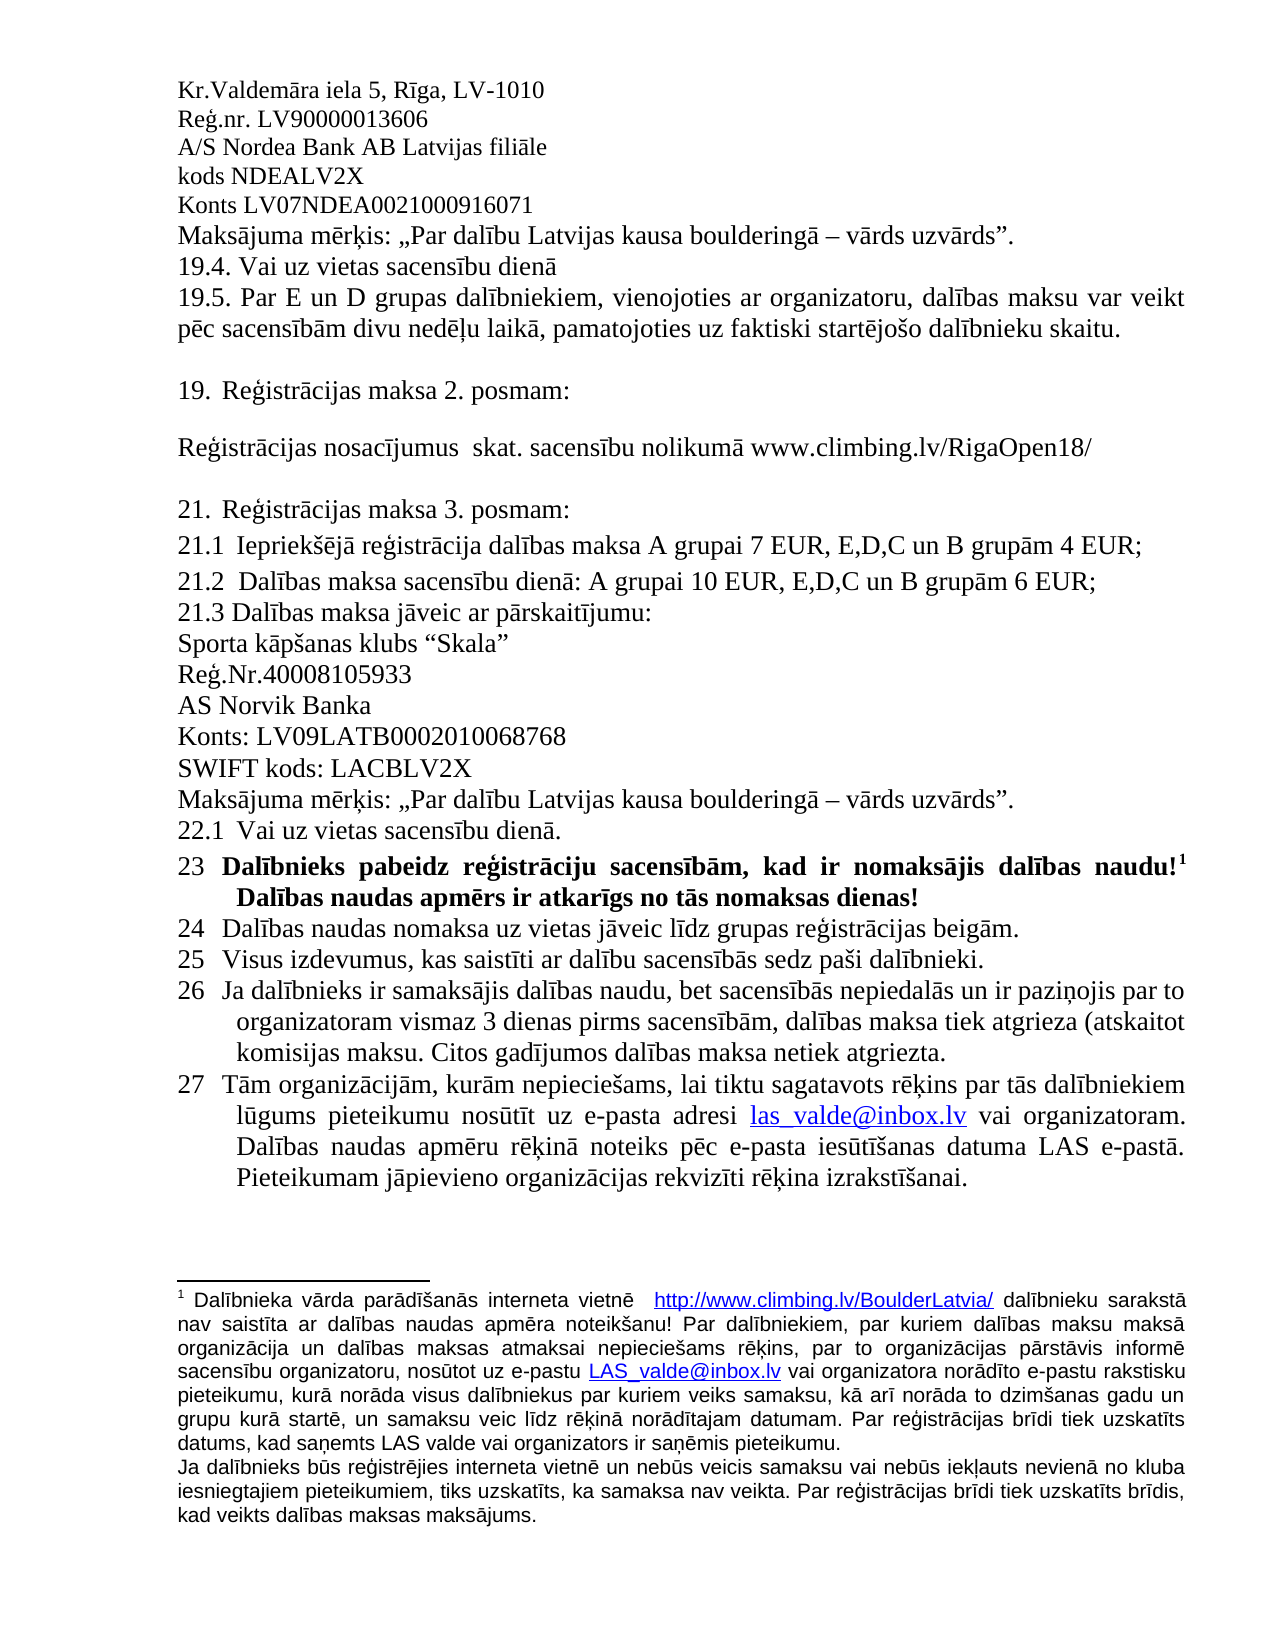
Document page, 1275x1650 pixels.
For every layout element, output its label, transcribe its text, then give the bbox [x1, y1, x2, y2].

list Iepriekšējā reģistrācija dalības maksa A grupai 7 EUR, E,D,C un B grupām 4 EUR; [177, 529, 1186, 560]
text 21.2 Dalības maksa sacensību dienā: A grupai 10 EUR, E,D,C un B grupām 6 EUR; [177, 565, 1186, 596]
text Maksājuma mērķis: „Par dalību Latvijas kausa boulderingā – vārds uzvārds”. [177, 783, 1186, 814]
list Dalībnieks pabeidz reģistrāciju sacensībām, kad ir nomaksājis dalības naudu! Dalības naudas apmērs ir atkarīgs no tās nomaksas dienas! [177, 850, 1186, 912]
text AS Norvik Banka [177, 689, 1186, 721]
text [177, 75, 1186, 250]
list Reģistrācijas maksa 3. posmam: [177, 493, 1186, 524]
list Reģistrācijas maksa 2. posmam: [177, 374, 1186, 406]
list Visus izdevumus, kas saistīti ar dalību sacensībās sedz paši dalībnieki. [177, 943, 1186, 974]
text Konts: LV09LATB0002010068768 [177, 721, 1186, 752]
text 19.4. Vai uz vietas sacensību dienā [177, 250, 1186, 281]
text Reģ.Nr.40008105933 [177, 658, 1186, 689]
text Sporta kāpšanas klubs “Skala” [177, 627, 1186, 658]
text Reģistrācijas nosacījumus skat. sacensību nolikumā www.climbing.lv/RigaOpen18/ [177, 431, 1186, 462]
list Tām organizācijām, kurām nepieciešams, lai tiktu sagatavots rēķins par tās dalībniekiem lūgums pieteikumu nosūtīt uz e-pasta adresi las_valde@inbox.lv vai organizatoram. Dalības naudas apmēru rēķinā noteiks pēc e-pasta iesūtīšanas datuma LAS e-pastā. Pieteikumam jāpievieno organizācijas rekvizīti rēķina izrakstīšanai. [177, 1068, 1186, 1192]
list Vai uz vietas sacensību dienā. [177, 814, 1186, 845]
list Ja dalībnieks ir samaksājis dalības naudu, bet sacensībās nepiedalās un ir paziņojis par to organizatoram vismaz 3 dienas pirms sacensībām, dalības maksa tiek atgrieza (atskaitot komisijas maksu. Citos gadījumos dalības maksa netiek atgriezta. [177, 974, 1186, 1068]
list Dalības naudas nomaksa uz vietas jāveic līdz grupas reģistrācijas beigām. [177, 912, 1186, 943]
text 21.3 Dalības maksa jāveic ar pārskaitījumu: [177, 596, 1186, 627]
text SWIFT kods: LACBLV2X [177, 752, 1186, 783]
text 19.5. Par E un D grupas dalībniekiem, vienojoties ar organizatoru, dalības maksu var veikt pēc sacensībām divu nedēļu laikā, pamatojoties uz faktiski startējošo dalībnieku skaitu. [177, 281, 1186, 343]
